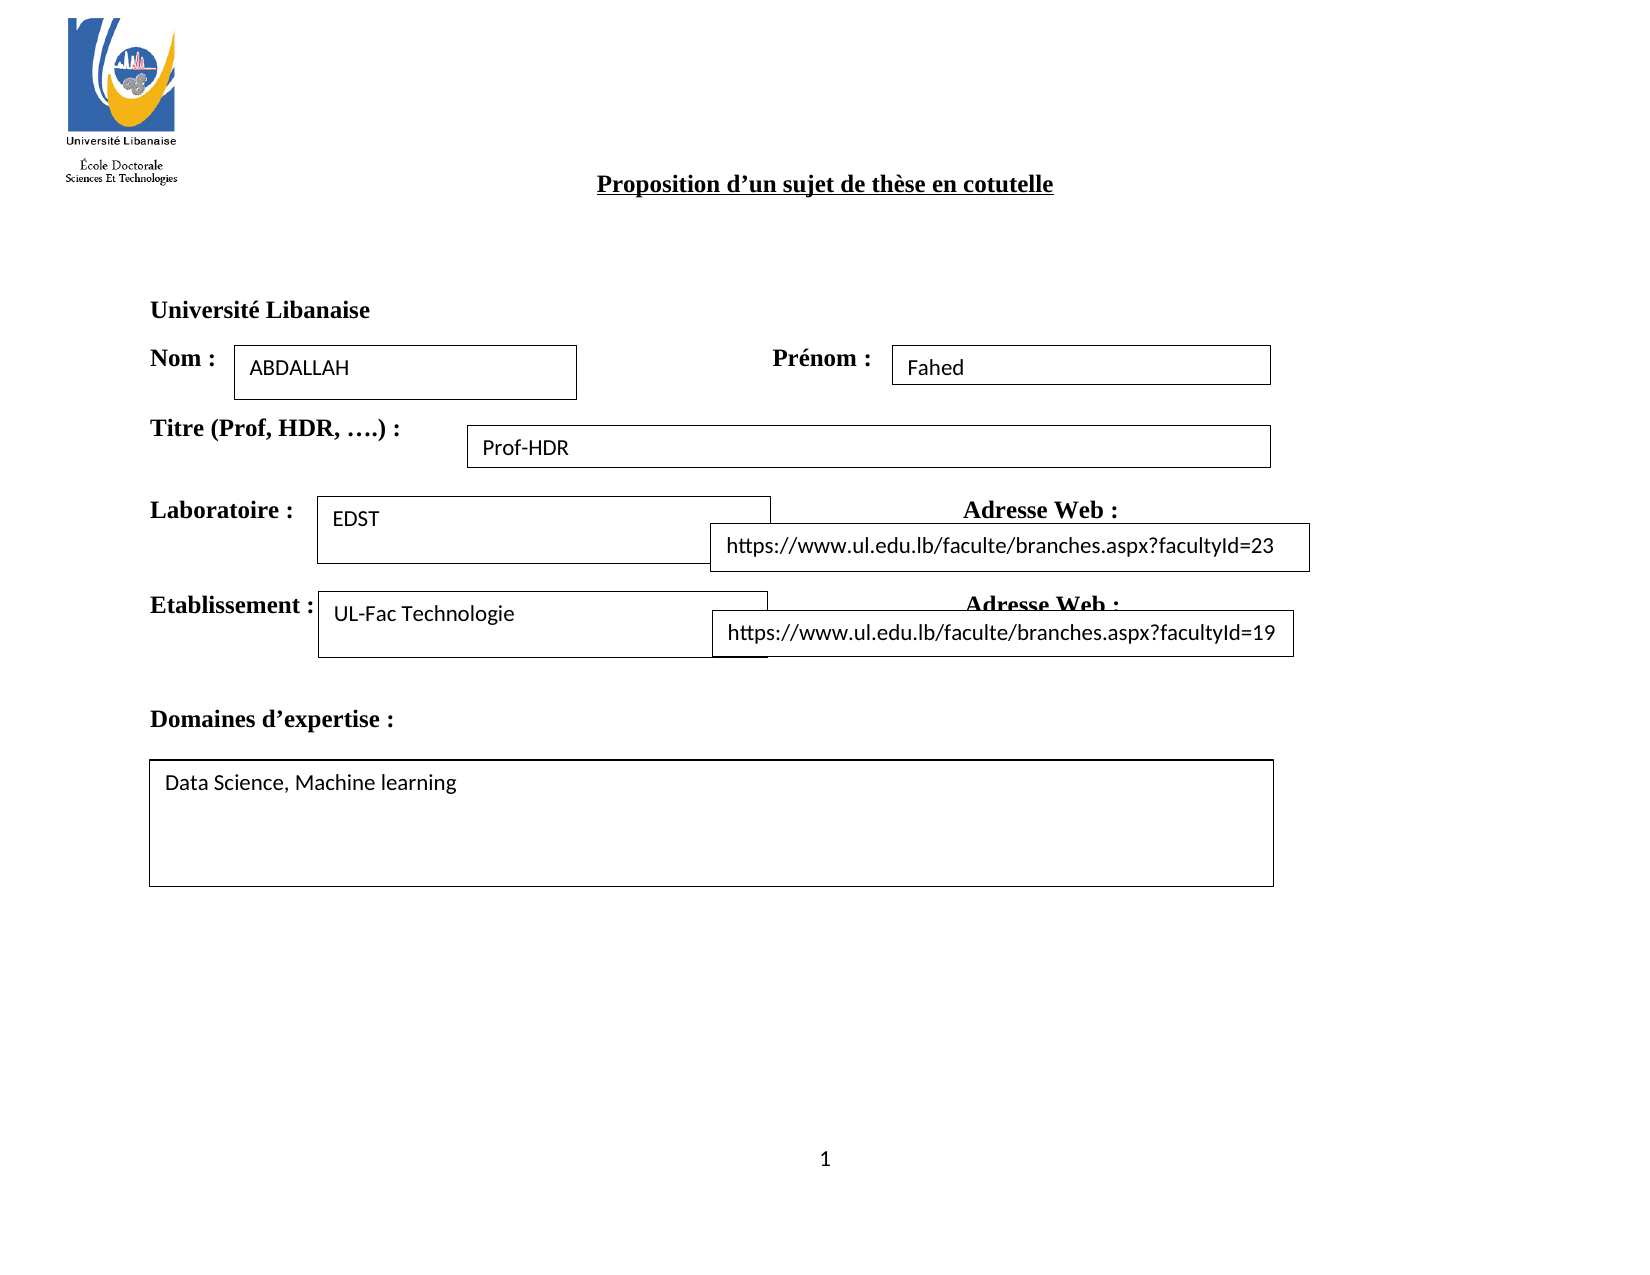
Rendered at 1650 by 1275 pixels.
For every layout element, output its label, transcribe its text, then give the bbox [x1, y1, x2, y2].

text Proposition d’un sujet de thèse en cotutelle [196, 169, 1500, 197]
text Nom : Prénom : [150, 343, 1500, 372]
text Titre (Prof, HDR, ….) : [150, 413, 1500, 441]
text Etablissement : Adresse Web : [150, 590, 1500, 619]
text Université Libanaise [150, 295, 1500, 324]
text Domaines d’expertise : [150, 704, 1500, 733]
picture [63, 18, 180, 195]
text Laboratoire : Adresse Web : [150, 495, 1500, 524]
